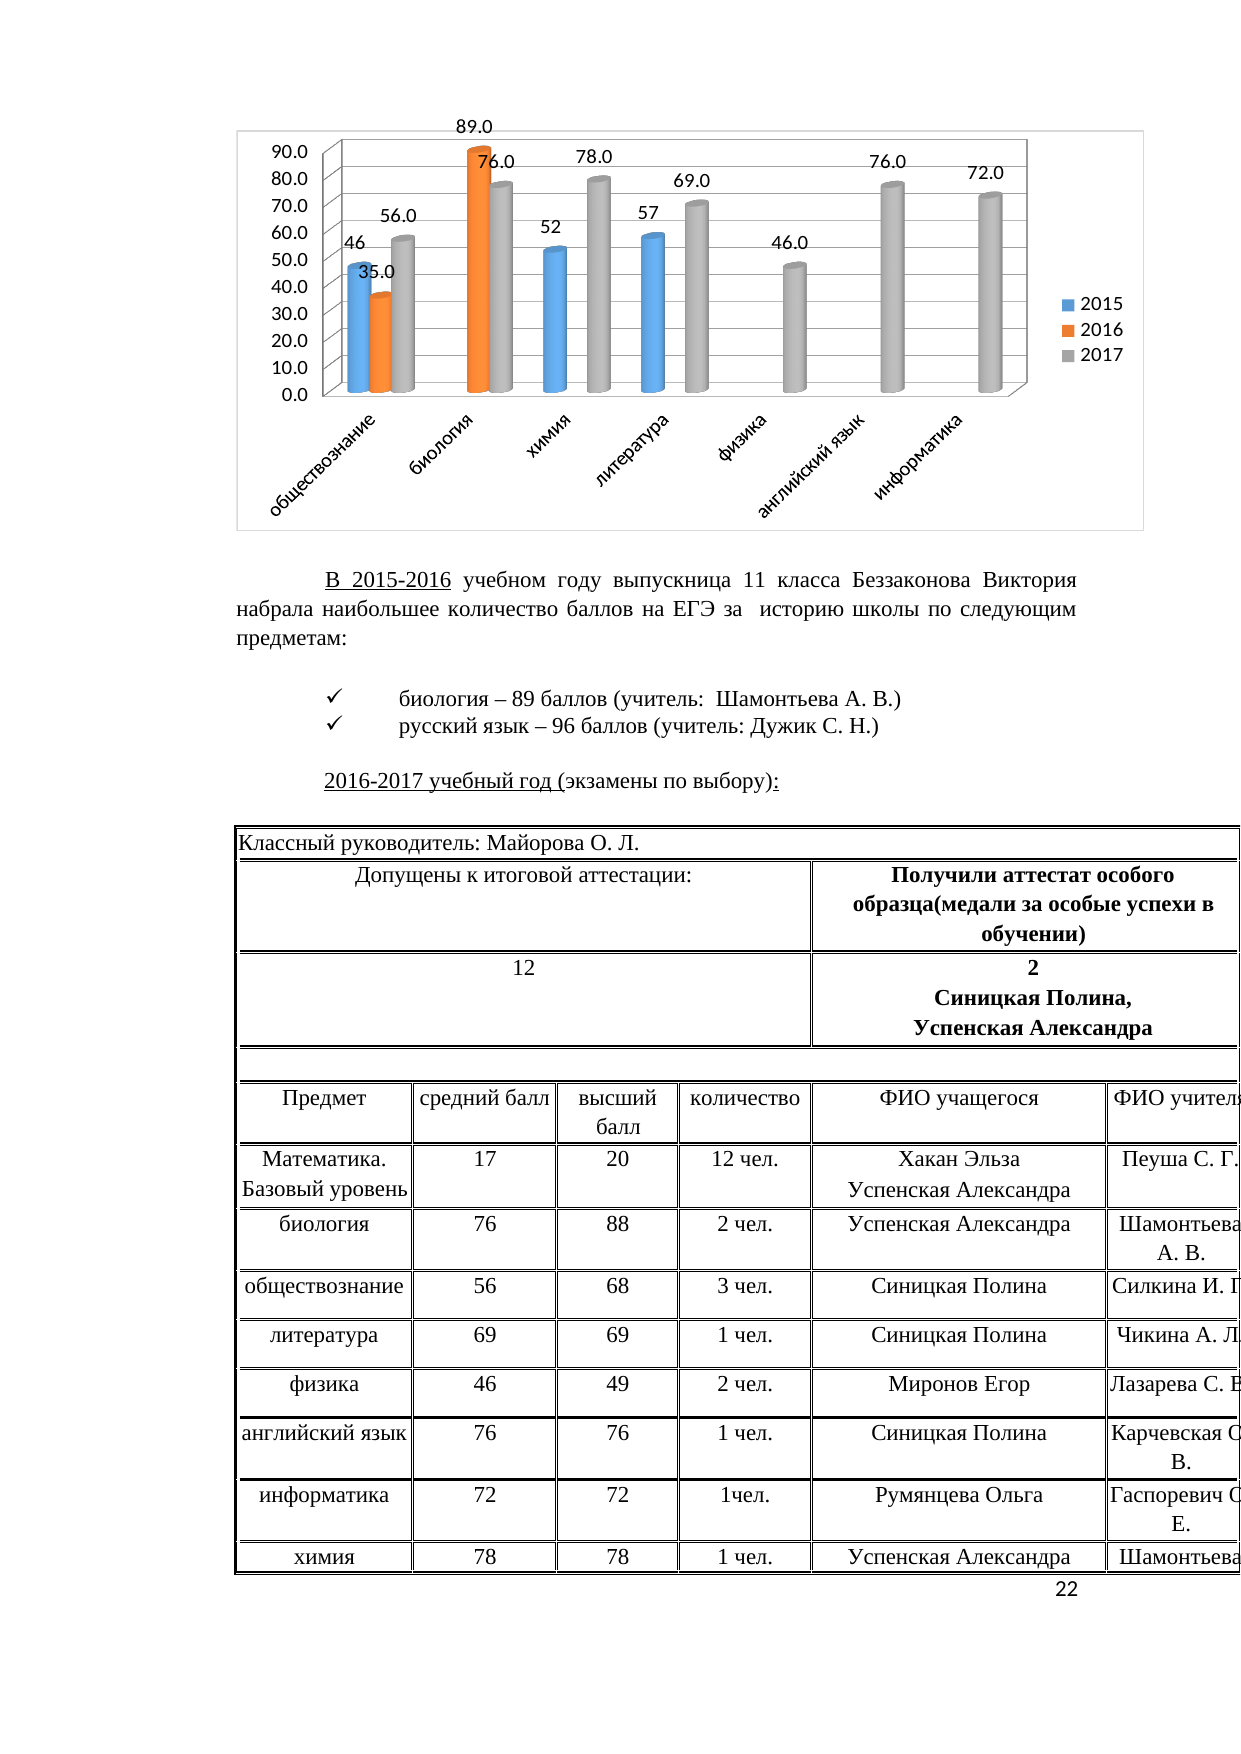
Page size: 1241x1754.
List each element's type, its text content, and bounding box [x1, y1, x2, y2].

table_cell обществознание [237, 1269, 411, 1318]
table_cell 20 [558, 1146, 677, 1207]
table_cell 56 [414, 1272, 555, 1318]
table_cell Синицкая Полина [813, 1272, 1105, 1318]
table_cell высший балл [558, 1084, 677, 1142]
table_cell Лазарева С. В. [1107, 1367, 1240, 1416]
list 2016-2017 учебный год (экзамены по выбору): [324, 767, 1063, 793]
table_cell биология [236, 1207, 413, 1268]
table_cell Допущены к итоговой аттестации: [237, 858, 810, 950]
table_cell Миронов Егор [813, 1370, 1105, 1416]
table_cell количество [680, 1084, 810, 1142]
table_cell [811, 1543, 1107, 1571]
table_cell 1чел. [680, 1481, 810, 1540]
table_cell 2 Синицкая Полина, Успенская Александра [813, 950, 1239, 1045]
table_cell Румянцева Ольга [813, 1481, 1105, 1540]
table_cell 46 [414, 1370, 555, 1416]
table_cell Предмет [237, 1080, 411, 1142]
list биология – 89 баллов (учитель: Шамонтьева А. В.) [222, 685, 1078, 712]
table_cell английский язык [237, 1416, 411, 1478]
table_cell 76 [414, 1210, 555, 1268]
table_cell Хакан Эльза Успенская Александра [813, 1146, 1105, 1207]
table_cell Получили аттестат особого образца(медали за особые успехи в обучении) [813, 858, 1239, 950]
table_cell 78 [413, 1543, 557, 1571]
table_cell 76 [414, 1419, 555, 1478]
table_cell Синицкая Полина [813, 1321, 1105, 1367]
table_cell Шамонтьева А. В. [1107, 1207, 1240, 1268]
table_cell 76 [558, 1419, 677, 1478]
table_cell 12 чел. [680, 1146, 810, 1207]
table_cell 2 чел. [680, 1370, 810, 1416]
table_cell Гаспоревич О. Е. [1108, 1478, 1240, 1540]
table_cell 88 [558, 1210, 677, 1268]
table_cell Шамонтьева А. В. [1107, 1540, 1240, 1571]
table_cell Успенская Александра [813, 1210, 1105, 1268]
table_cell 2 чел. [680, 1210, 810, 1268]
table_cell 69 [558, 1321, 677, 1367]
table_cell 78 [557, 1543, 678, 1571]
table_cell [237, 1045, 1239, 1080]
table_cell физика [236, 1367, 413, 1416]
table_cell 72 [414, 1481, 555, 1540]
table_cell 69 [414, 1321, 555, 1367]
table_cell 68 [558, 1272, 677, 1318]
table_cell литература [236, 1318, 413, 1367]
table_header Классный руководитель: Майорова О. Л. [237, 829, 1239, 858]
text В 2015-2016 учебном году выпускница 11 класса Беззаконова Виктория набрала наибольшее количество баллов на ЕГЭ за историю школы по следующим предметам: [236, 566, 1078, 651]
table_cell Пеуша С. Г. [1108, 1142, 1239, 1207]
table_cell 72 [558, 1481, 677, 1540]
table_cell ФИО учителя [1108, 1080, 1239, 1142]
table_cell 49 [558, 1370, 677, 1416]
table_cell ФИО учащегося [813, 1084, 1105, 1142]
table_cell Силкина И. Г. [1108, 1269, 1239, 1318]
table_cell средний балл [414, 1084, 555, 1142]
table_cell Карчевская О. В. [1108, 1416, 1239, 1478]
table_cell 12 [237, 950, 810, 1045]
table_cell химия [236, 1540, 413, 1571]
table_cell 3 чел. [680, 1272, 810, 1318]
table_cell Чикина А. Л. [1107, 1318, 1240, 1367]
table_cell информатика [236, 1478, 411, 1540]
table_cell 17 [414, 1146, 555, 1207]
table_cell Математика. Базовый уровень [237, 1142, 411, 1207]
table_cell 1 чел. [679, 1543, 811, 1571]
list русский язык – 96 баллов (учитель: Дужик С. Н.) [222, 712, 1078, 738]
table_cell 1 чел. [680, 1321, 810, 1367]
table_cell Синицкая Полина [813, 1419, 1105, 1478]
table_cell 1 чел. [680, 1419, 810, 1478]
